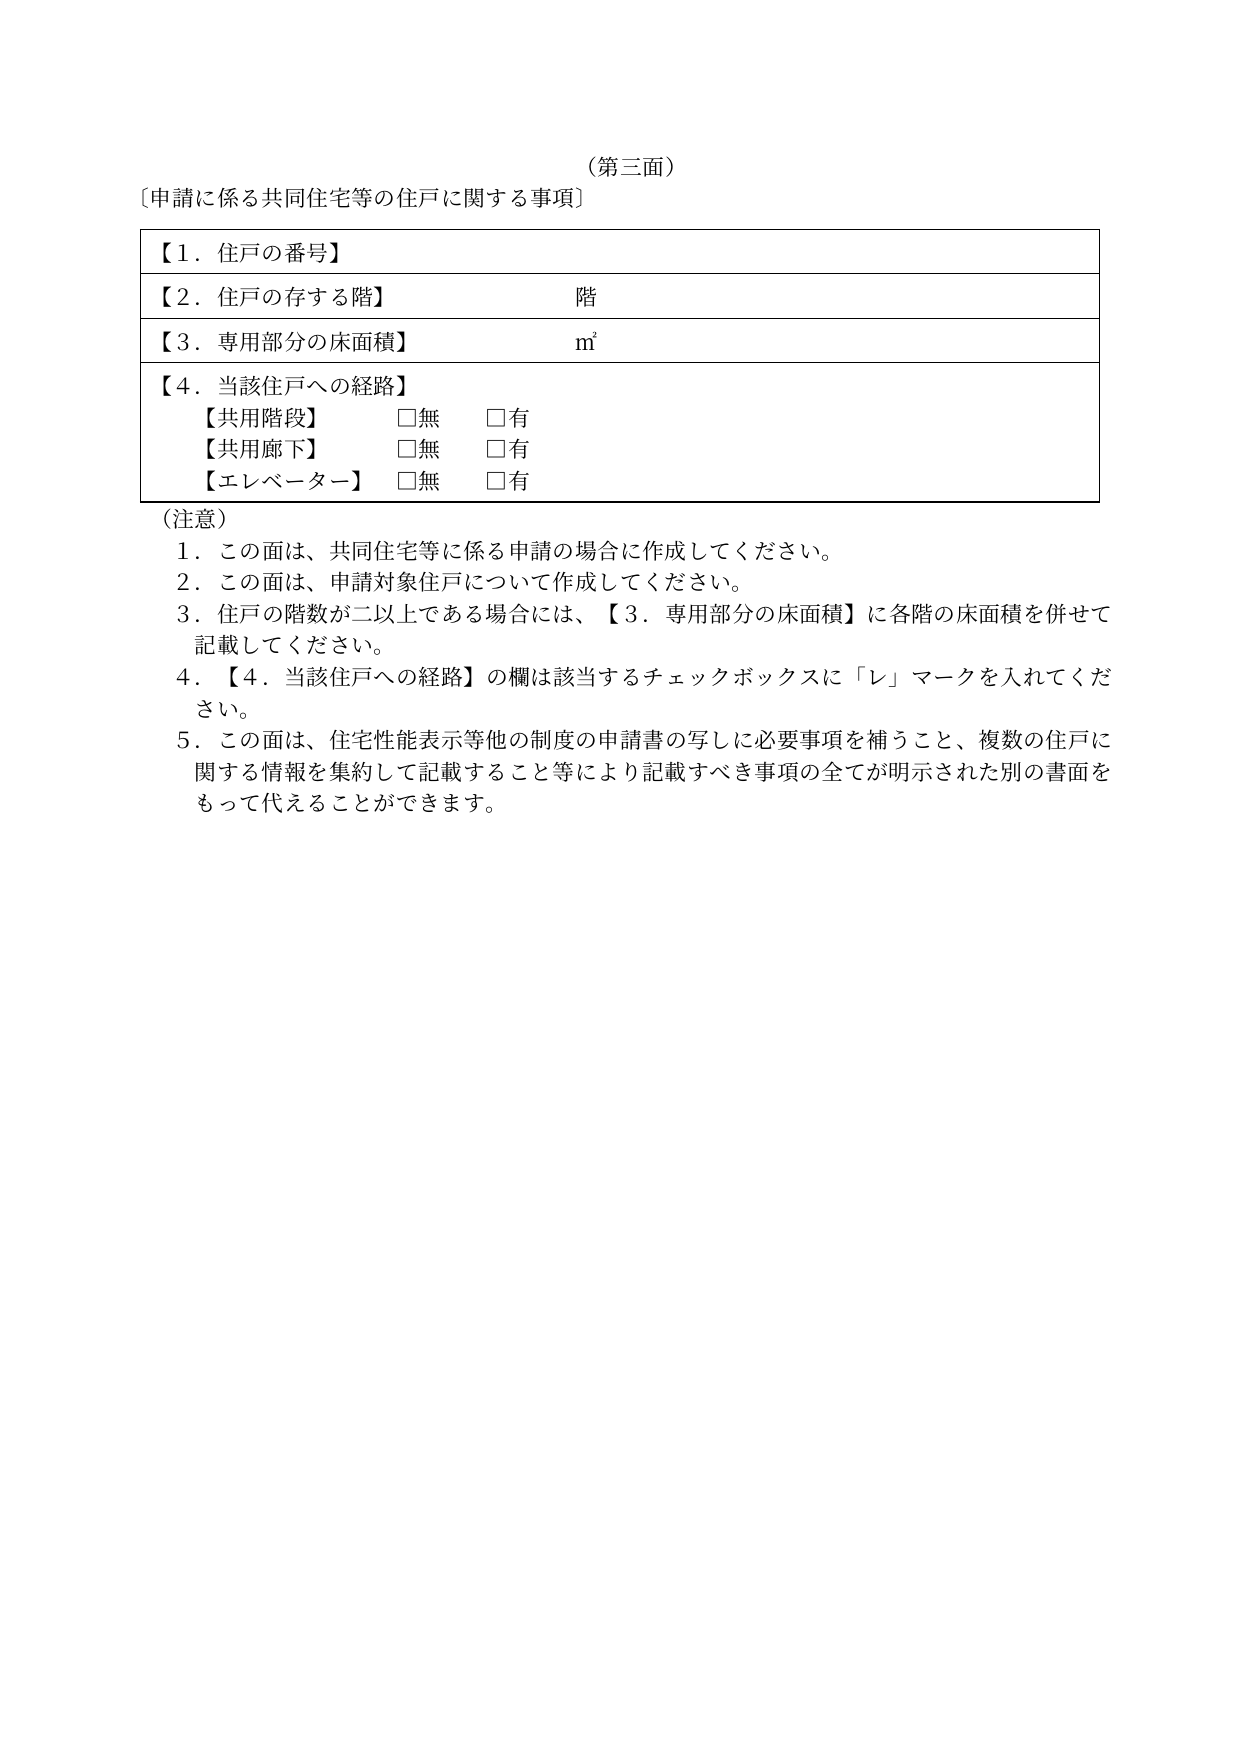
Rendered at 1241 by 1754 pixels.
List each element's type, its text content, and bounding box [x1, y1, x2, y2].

table_header 【１．住戸の番号】 [141, 230, 1099, 273]
text 〔申請に係る共同住宅等の住戸に関する事項〕 [127, 182, 1113, 213]
text （第三面） [128, 150, 1113, 182]
table_cell 【４．当該住戸への経路】 【共用階段】 □無 □有 【共用廊下】 □無 □有 【エレベーター】 □無 □有 [141, 363, 1099, 501]
text ５．この面は、住宅性能表示等他の制度の申請書の写しに必要事項を補うこと、複数の住戸に関する情報を集約して記載すること等により記載すべき事項の全てが明示された別の書面をもって代えることができます。 [172, 723, 1113, 818]
table_cell 【２．住戸の存する階】 階 [141, 274, 1099, 318]
text ３．住戸の階数が二以上である場合には、【３．専用部分の床面積】に各階の床面積を併せて記載してください。 [172, 597, 1113, 660]
text ４．【４．当該住戸への経路】の欄は該当するチェックボックスに「レ」マークを入れてください。 [172, 660, 1113, 723]
text ２．この面は、申請対象住戸について作成してください。 [172, 566, 1113, 597]
table_cell 【３．専用部分の床面積】 ㎡ [141, 319, 1099, 362]
text （注意） [150, 502, 1113, 534]
text １．この面は、共同住宅等に係る申請の場合に作成してください。 [172, 534, 1113, 566]
